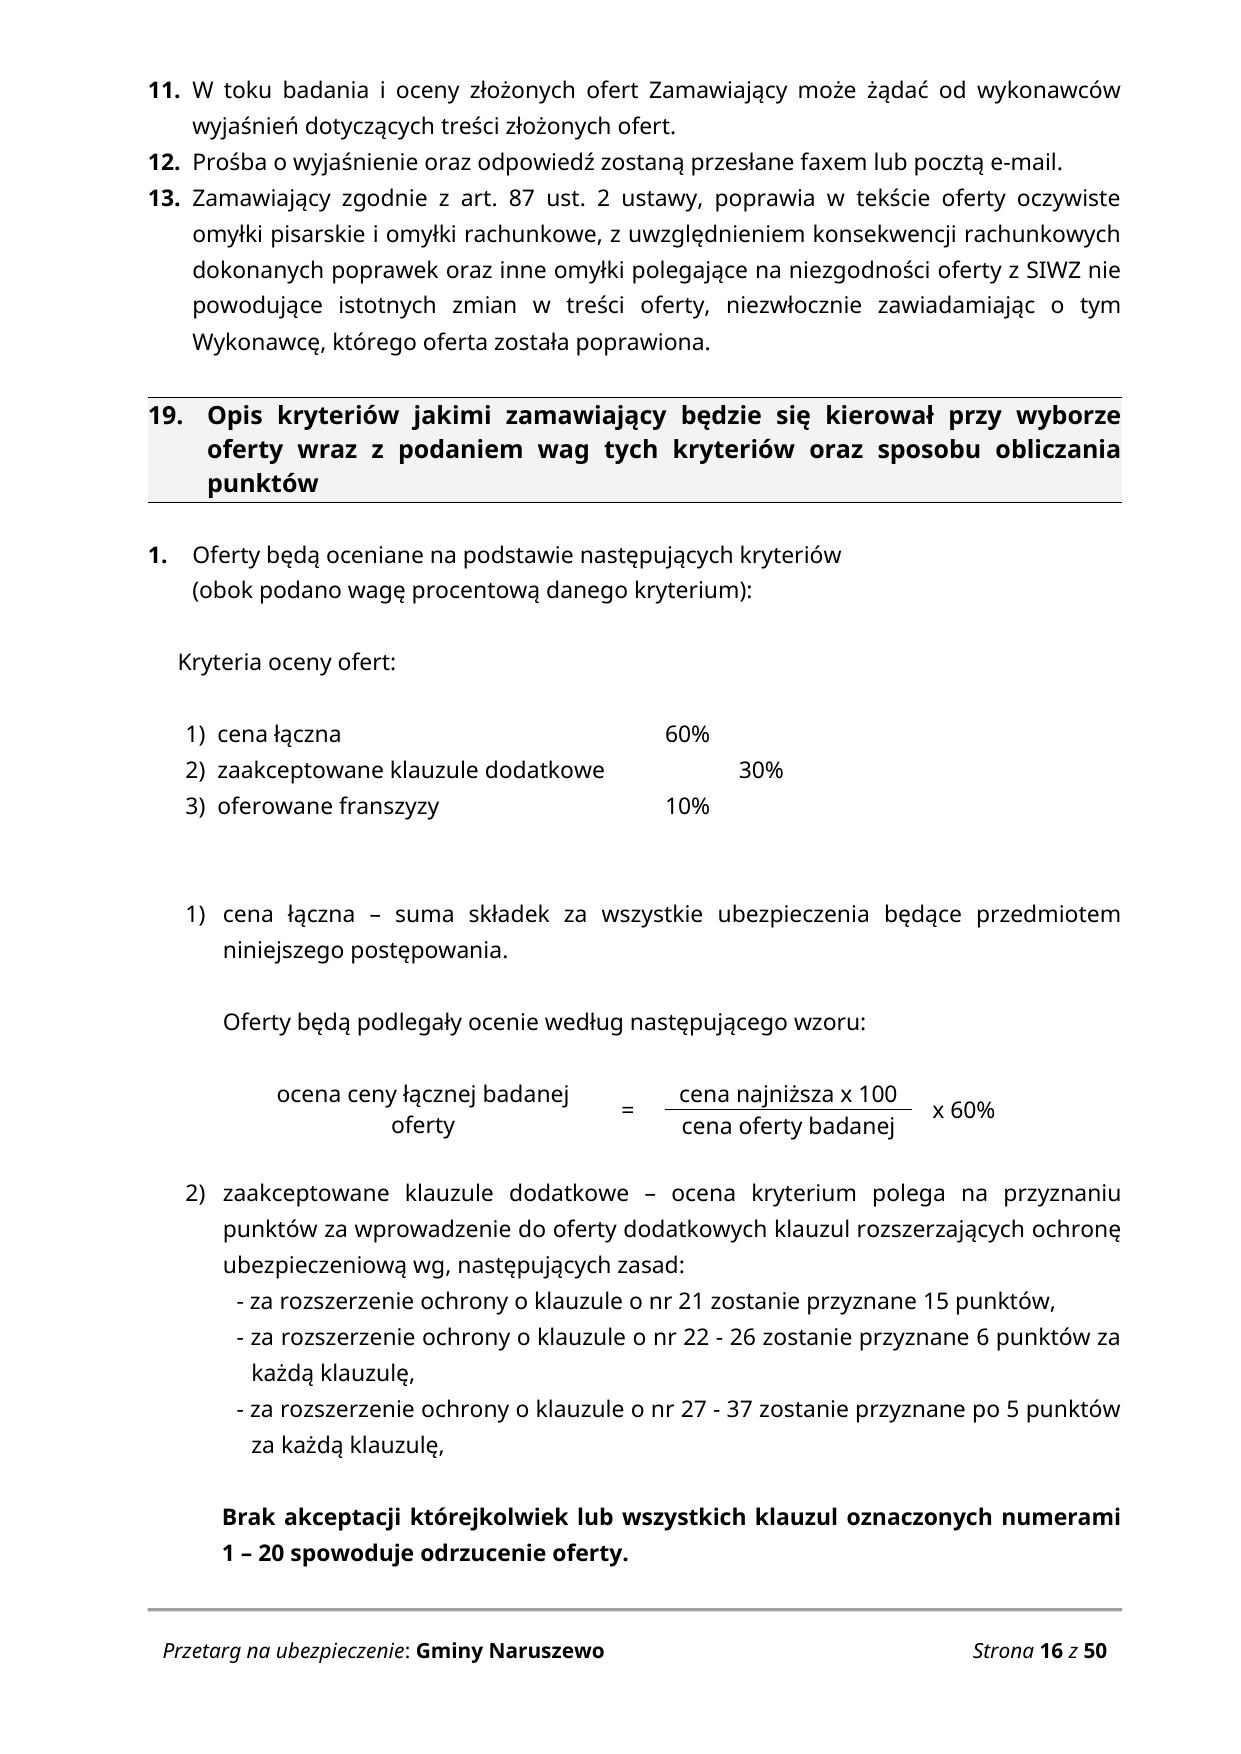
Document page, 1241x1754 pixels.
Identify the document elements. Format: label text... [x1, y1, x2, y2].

list Prośba o wyjaśnienie oraz odpowiedź zostaną przesłane faxem lub pocztą e-mail. [148, 146, 1122, 177]
text - za rozszerzenie ochrony o klauzule o nr 21 zostanie przyznane 15 punktów, [236, 1285, 1122, 1316]
list Zamawiający zgodnie z art. 87 ust. 2 ustawy, poprawia w tekście oferty oczywiste omyłki pisarskie i omyłki rachunkowe, z uwzględnieniem konsekwencji rachunkowych dokonanych poprawek oraz inne omyłki polegające na niezgodności oferty z SIWZ nie powodujące istotnych zmian w treści oferty, niezwłocznie zawiadamiając o tym Wykonawcę, którego oferta została poprawiona. [148, 182, 1122, 357]
table_header x 60% [912, 1078, 1015, 1141]
list cena łączna – suma składek za wszystkie ubezpieczenia będące przedmiotem niniejszego postępowania. [185, 898, 1122, 965]
list Oferty będą oceniane na podstawie następujących kryteriów [148, 538, 1122, 570]
text Brak akceptacji którejkolwiek lub wszystkich klauzul oznaczonych numerami 1 – 20 spowoduje odrzucenie oferty. [222, 1501, 1122, 1568]
list (obok podano wagę procentową danego kryterium): [148, 574, 1122, 606]
list Kryteria oceny ofert: [177, 646, 1122, 678]
table_header ocena ceny łącznej badanej oferty [255, 1078, 591, 1141]
table_header cena najniższa x 100 [665, 1078, 912, 1109]
table_cell cena oferty badanej [665, 1110, 912, 1141]
text 1) cena łączna 60% [185, 718, 1122, 749]
list zaakceptowane klauzule dodatkowe – ocena kryterium polega na przyznaniu punktów za wprowadzenie do oferty dodatkowych klauzul rozszerzających ochronę ubezpieczeniową wg, następujących zasad: [185, 1177, 1122, 1280]
list Oferty będą podlegały ocenie według następującego wzoru: [223, 1006, 1122, 1037]
text 3) oferowane franszyzy 10% [185, 790, 1122, 821]
table_header = [591, 1078, 664, 1141]
list W toku badania i oceny złożonych ofert Zamawiający może żądać od wykonawców wyjaśnień dotyczących treści złożonych ofert. [148, 74, 1122, 141]
text - za rozszerzenie ochrony o klauzule o nr 27 - 37 zostanie przyznane po 5 punktów za każdą klauzulę, [236, 1393, 1122, 1460]
text 2) zaakceptowane klauzule dodatkowe 30% [185, 754, 1122, 785]
text - za rozszerzenie ochrony o klauzule o nr 22 - 26 zostanie przyznane 6 punktów za każdą klauzulę, [236, 1321, 1122, 1388]
subtitle Opis kryteriów jakimi zamawiający będzie się kierował przy wyborze oferty wraz z podaniem wag tych kryteriów oraz sposobu obliczania punktów [148, 398, 1122, 502]
